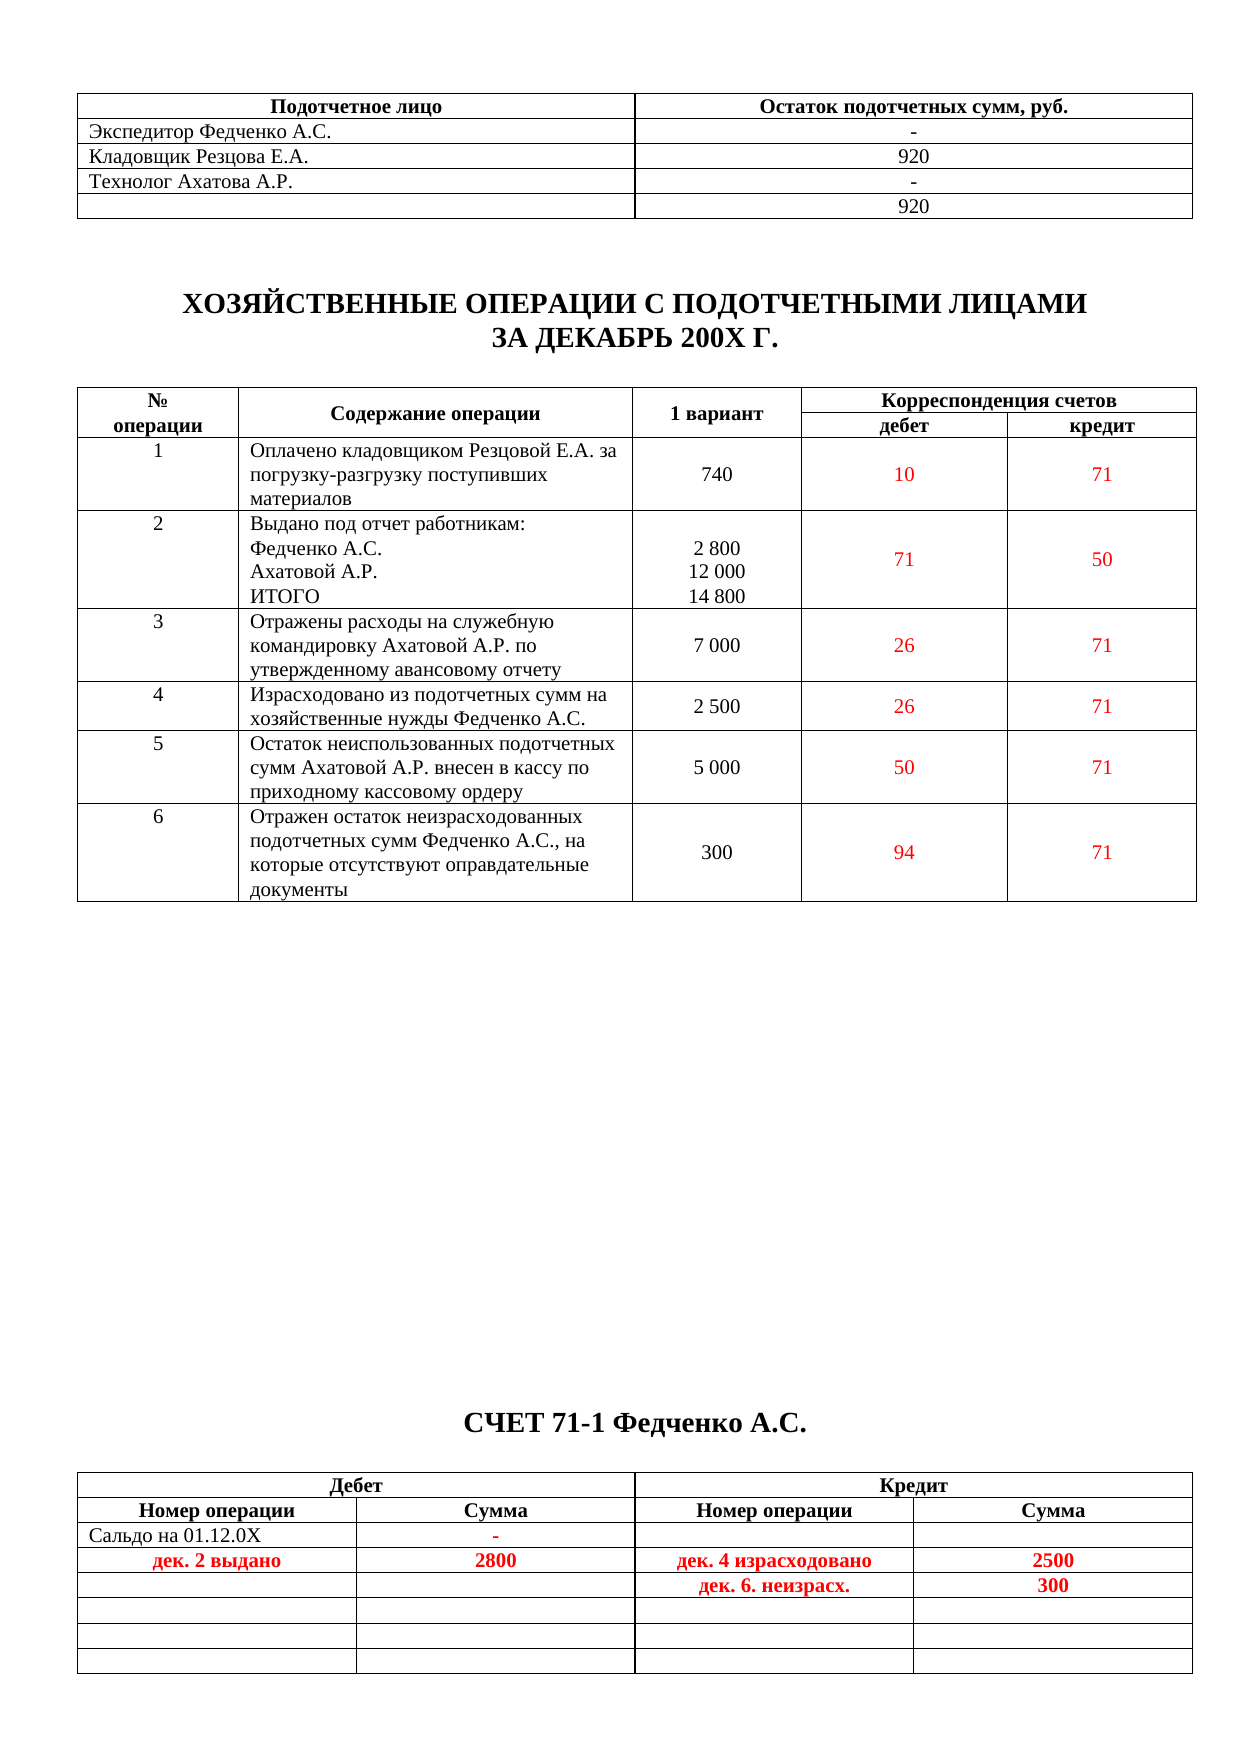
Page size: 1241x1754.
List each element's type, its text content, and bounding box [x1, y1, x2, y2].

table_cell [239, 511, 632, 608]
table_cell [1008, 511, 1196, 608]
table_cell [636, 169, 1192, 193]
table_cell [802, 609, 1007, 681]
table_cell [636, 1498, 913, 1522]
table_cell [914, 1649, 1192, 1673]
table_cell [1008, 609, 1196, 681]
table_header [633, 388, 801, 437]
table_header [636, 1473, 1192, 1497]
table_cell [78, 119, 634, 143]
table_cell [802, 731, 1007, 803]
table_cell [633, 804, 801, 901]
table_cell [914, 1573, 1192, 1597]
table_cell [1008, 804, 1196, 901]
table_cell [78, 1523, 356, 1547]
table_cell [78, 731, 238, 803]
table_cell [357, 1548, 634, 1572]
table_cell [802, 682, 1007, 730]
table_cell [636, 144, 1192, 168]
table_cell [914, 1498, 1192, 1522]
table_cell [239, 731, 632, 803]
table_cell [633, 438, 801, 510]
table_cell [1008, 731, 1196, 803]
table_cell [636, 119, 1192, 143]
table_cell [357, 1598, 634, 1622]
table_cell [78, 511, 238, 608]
text СЧЕТ 71-1 Федченко А.С. [89, 1405, 1181, 1438]
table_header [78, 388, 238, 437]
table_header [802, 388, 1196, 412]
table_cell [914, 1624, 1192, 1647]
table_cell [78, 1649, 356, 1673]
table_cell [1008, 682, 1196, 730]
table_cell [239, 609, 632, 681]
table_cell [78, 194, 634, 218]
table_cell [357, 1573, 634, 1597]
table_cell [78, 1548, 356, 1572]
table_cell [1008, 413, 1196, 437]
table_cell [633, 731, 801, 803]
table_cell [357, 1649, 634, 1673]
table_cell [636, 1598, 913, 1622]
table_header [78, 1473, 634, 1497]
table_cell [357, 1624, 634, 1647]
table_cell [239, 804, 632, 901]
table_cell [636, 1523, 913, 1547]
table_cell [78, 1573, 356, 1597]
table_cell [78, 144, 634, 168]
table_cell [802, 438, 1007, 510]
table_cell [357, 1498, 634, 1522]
text ЗА ДЕКАБРЬ 200X Г. [89, 320, 1181, 353]
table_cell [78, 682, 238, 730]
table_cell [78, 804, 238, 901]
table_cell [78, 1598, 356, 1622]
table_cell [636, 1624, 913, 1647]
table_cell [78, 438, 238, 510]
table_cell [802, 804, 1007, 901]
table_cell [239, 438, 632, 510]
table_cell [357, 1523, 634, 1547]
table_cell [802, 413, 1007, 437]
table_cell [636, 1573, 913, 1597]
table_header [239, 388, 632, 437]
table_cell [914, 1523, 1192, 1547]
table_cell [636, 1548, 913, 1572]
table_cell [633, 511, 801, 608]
text ХОЗЯЙСТВЕННЫЕ ОПЕРАЦИИ С ПОДОТЧЕТНЫМИ ЛИЦАМИ [89, 286, 1181, 320]
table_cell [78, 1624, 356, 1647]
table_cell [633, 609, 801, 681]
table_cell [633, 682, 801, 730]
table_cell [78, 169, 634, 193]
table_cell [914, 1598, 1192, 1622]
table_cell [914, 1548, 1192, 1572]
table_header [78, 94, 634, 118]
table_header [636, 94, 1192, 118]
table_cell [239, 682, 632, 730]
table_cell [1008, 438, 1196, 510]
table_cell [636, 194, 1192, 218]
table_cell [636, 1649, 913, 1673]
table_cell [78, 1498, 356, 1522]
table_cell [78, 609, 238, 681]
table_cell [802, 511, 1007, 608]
